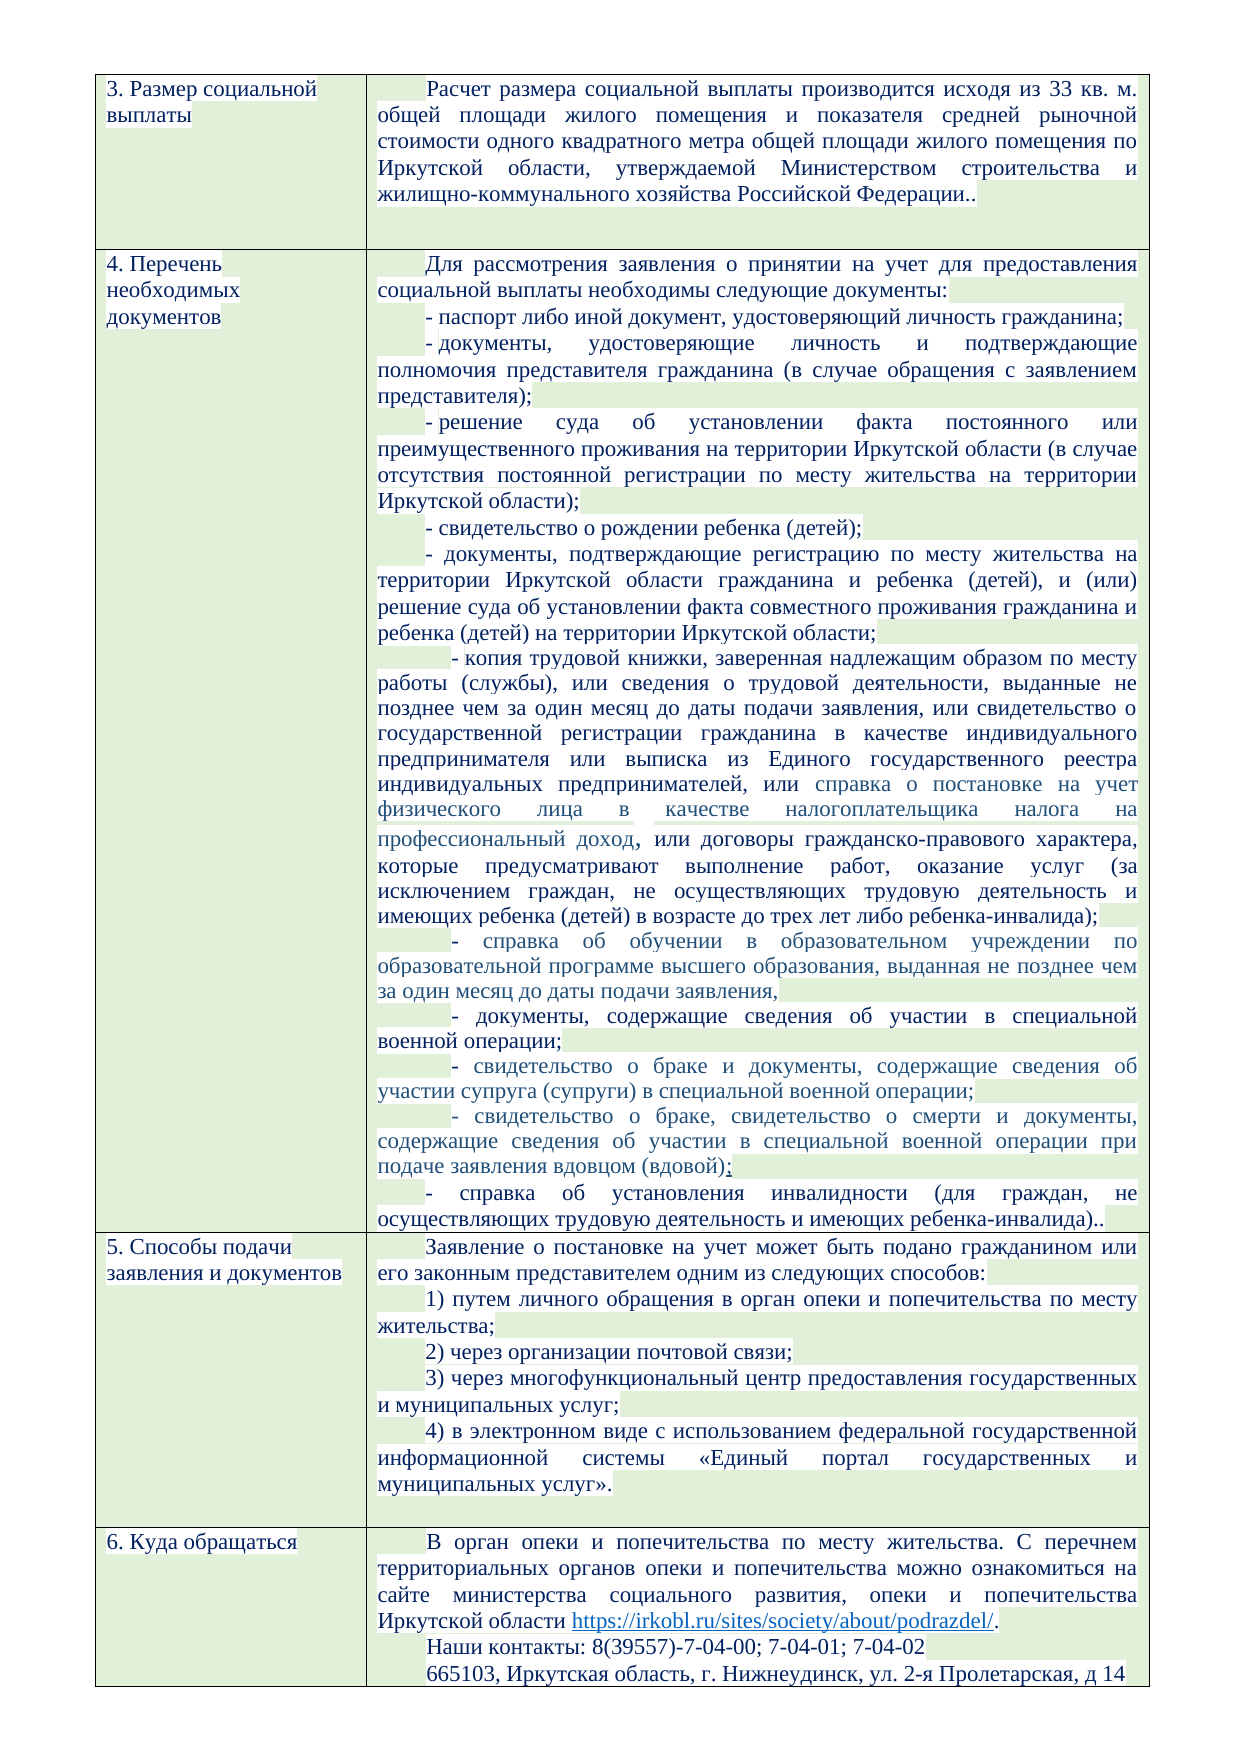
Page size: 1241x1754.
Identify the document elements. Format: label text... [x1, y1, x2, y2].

table_cell Заявление о постановке на учет может быть подано гражданином или его законным представителем одним из следующих способов: 1) путем личного обращения в орган опеки и попечительства по месту жительства; 2) через организации почтовой связи; 3) через многофункциональный центр предоставления государственных и муниципальных услуг; 4) в электронном виде с использованием федеральной государственной информационной системы «Единый портал государственных и муниципальных услуг». [367, 1233, 1149, 1527]
table_cell Расчет размера социальной выплаты производится исходя из 33 кв. м. общей площади жилого помещения и показателя средней рыночной стоимости одного квадратного метра общей площади жилого помещения по Иркутской области, утверждаемой Министерством строительства и жилищно-коммунального хозяйства Российской Федерации.. [367, 75, 1149, 249]
table_cell 4. Перечень необходимых документов [96, 250, 366, 1232]
table_cell 5. Способы подачи заявления и документов [96, 1233, 366, 1527]
table_cell 6. Куда обращаться [96, 1528, 366, 1686]
table_cell Для рассмотрения заявления о принятии на учет для предоставления социальной выплаты необходимы следующие документы: - паспорт либо иной документ, удостоверяющий личность гражданина; - документы, удостоверяющие личность и подтверждающие полномочия представителя гражданина (в случае обращения с заявлением представителя); - решение суда об установлении факта постоянного или преимущественного проживания на территории Иркутской области (в случае отсутствия постоянной регистрации по месту жительства на территории Иркутской области); - свидетельство о рождении ребенка (детей); - документы, подтверждающие регистрацию по месту жительства на территории Иркутской области гражданина и ребенка (детей), и (или) решение суда об установлении факта совместного проживания гражданина и ребенка (детей) на территории Иркутской области; - копия трудовой книжки, заверенная надлежащим образом по месту работы (службы), или сведения о трудовой деятельности, выданные не позднее чем за один месяц до даты подачи заявления, или свидетельство о государственной регистрации гражданина в качестве индивидуального предпринимателя или выписка из Единого государственного реестра индивидуальных предпринимателей, или справка о постановке на учет физического лица в качестве налогоплательщика налога на профессиональный доход, или договоры гражданско-правового характера, которые предусматривают выполнение работ, оказание услуг (за исключением граждан, не осуществляющих трудовую деятельность и имеющих ребенка (детей) в возрасте до трех лет либо ребенка-инвалида); - справка об обучении в образовательном учреждении по образовательной программе высшего образования, выданная не позднее чем за один месяц до даты подачи заявления, - документы, содержащие сведения об участии в специальной военной операции; - свидетельство о браке и документы, содержащие сведения об участии супруга (супруги) в специальной военной операции; - свидетельство о браке, свидетельство о смерти и документы, содержащие сведения об участии в специальной военной операции при подаче заявления вдовцом (вдовой); - справка об установления инвалидности (для граждан, не осуществляющих трудовую деятельность и имеющих ребенка-инвалида).. [367, 250, 1149, 1232]
table_cell 3. Размер социальной выплаты [96, 75, 366, 249]
